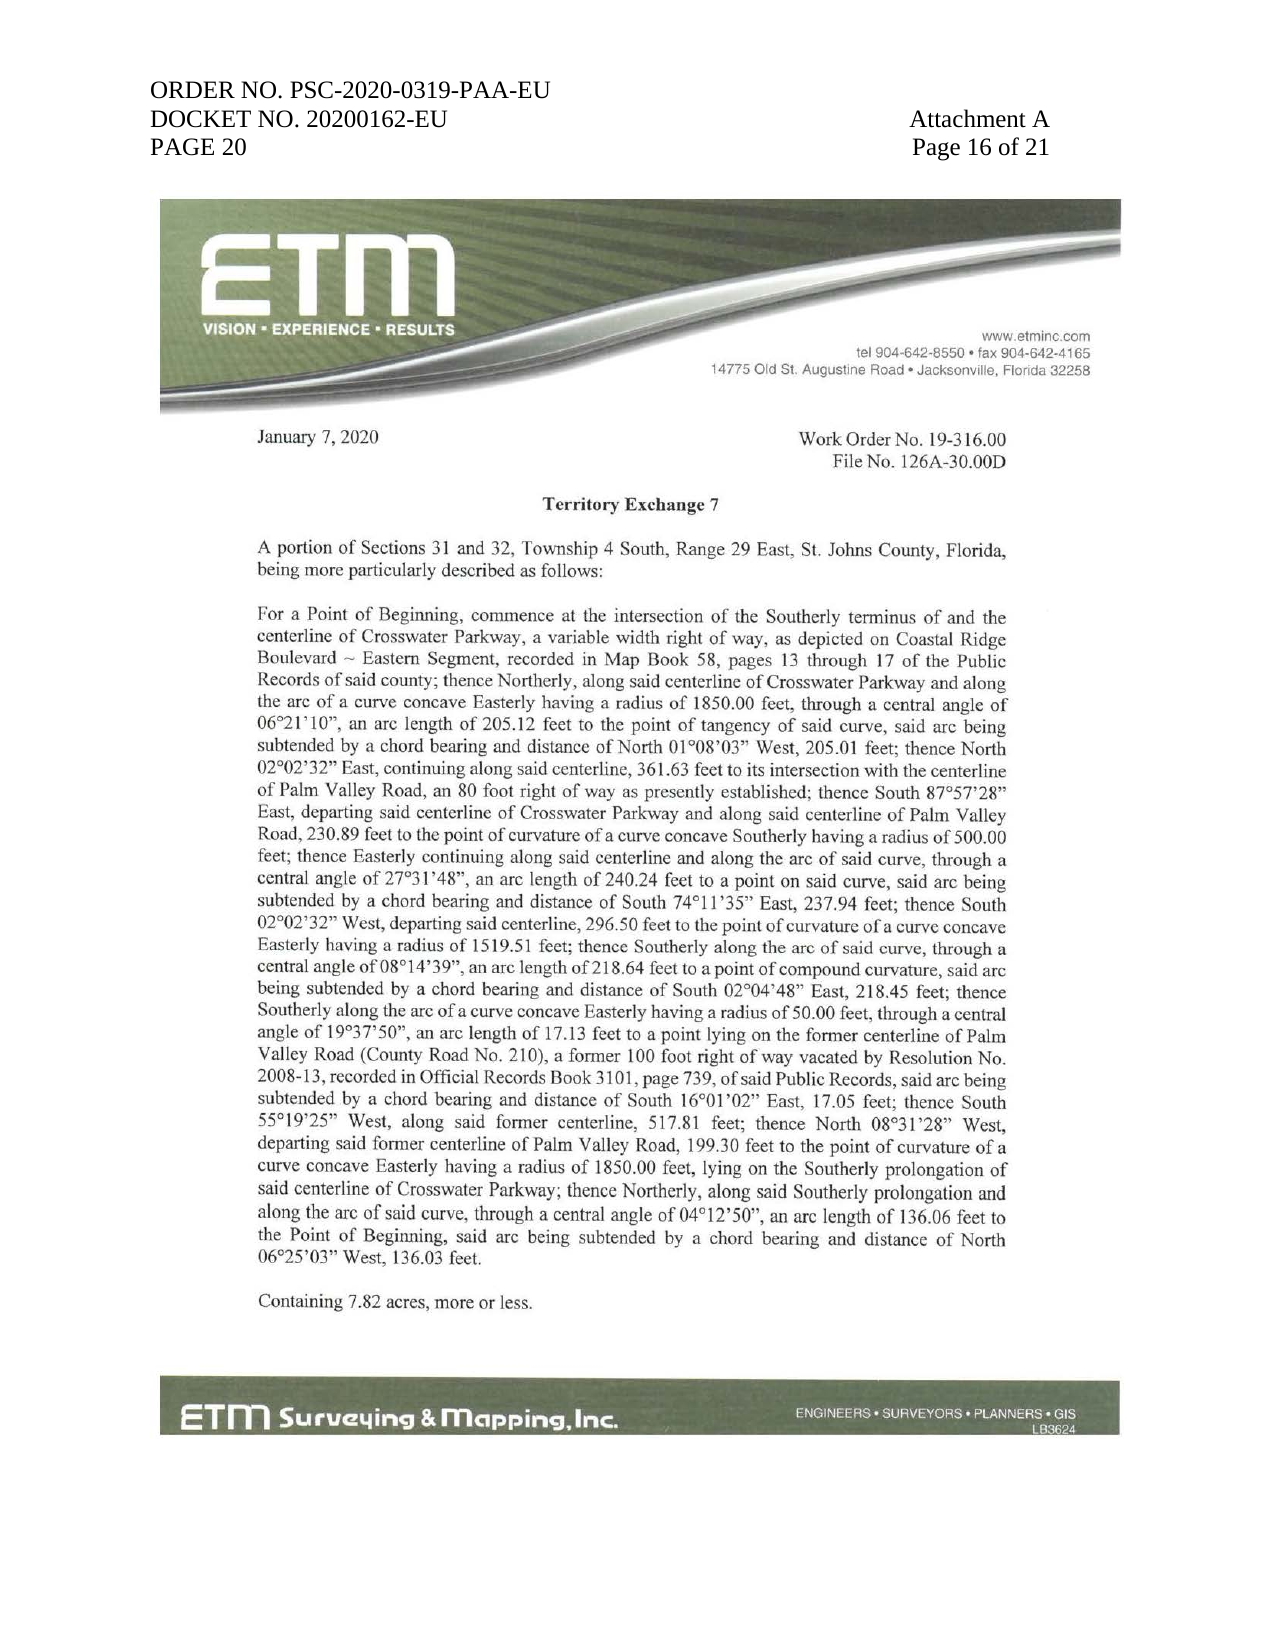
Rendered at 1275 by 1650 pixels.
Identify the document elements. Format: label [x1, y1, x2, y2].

picture [150, 190, 1125, 1452]
